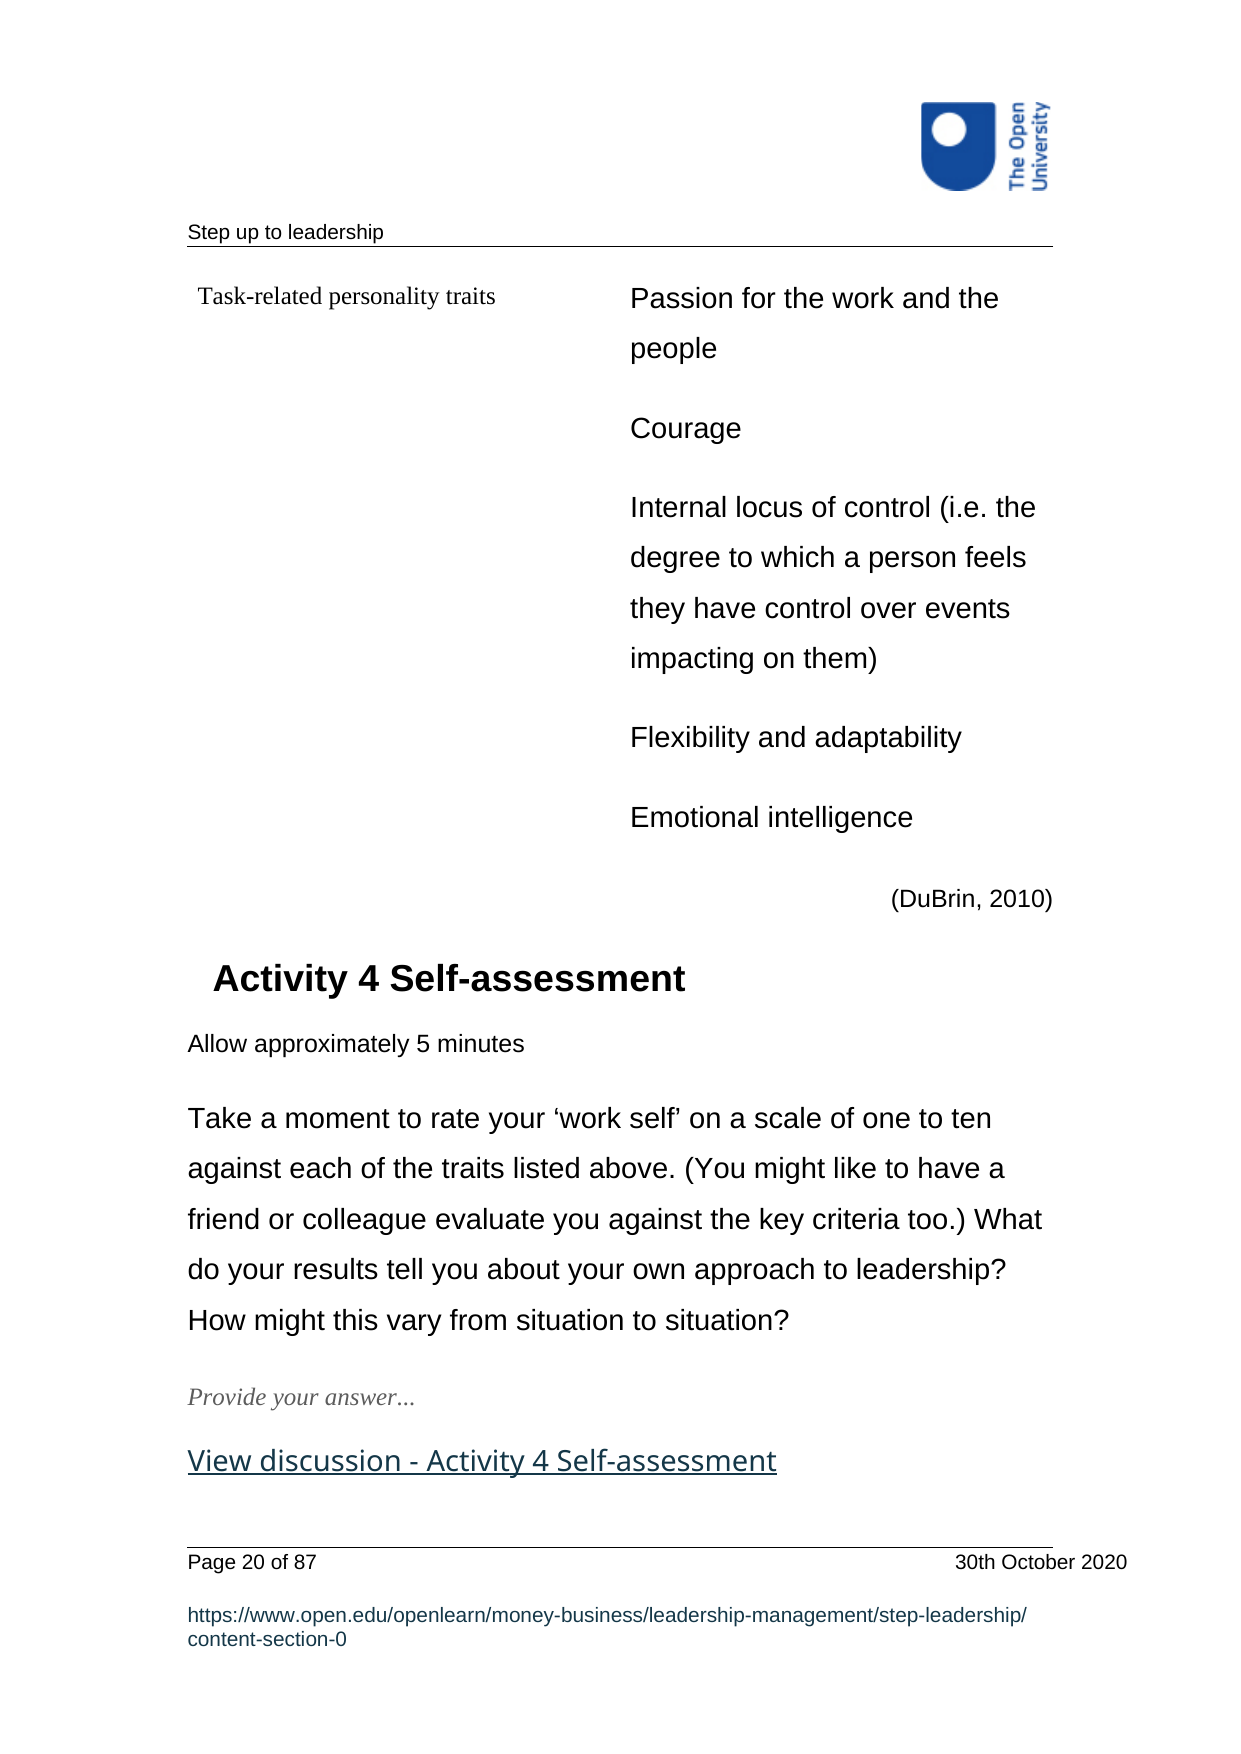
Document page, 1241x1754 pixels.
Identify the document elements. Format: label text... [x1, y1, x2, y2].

text Provide your answer... [187, 1382, 1053, 1411]
text View discussion - Activity 4 Self-assessment [187, 1440, 1053, 1479]
text Activity 4 Self-assessment [212, 957, 1028, 1000]
picture [921, 102, 1052, 191]
text (DuBrin, 2010) [435, 884, 1053, 913]
table_cell Passion for the work and the people Courage Internal locus of control (i.e. the degree to which a person feels they have control over events impacting on them) Flexibility and adaptability Emotional intelligence [620, 276, 1053, 855]
text Allow approximately 5 minutes [187, 1029, 1053, 1058]
table_cell Task-related personality traits [187, 276, 620, 855]
text Take a moment to rate your ‘work self’ on a scale of one to ten against each of the traits listed above. (You might like to have a friend or colleague evaluate you against the key criteria too.) What do your results tell you about your own approach to leadership? How might this vary from situation to situation? [187, 1101, 1053, 1336]
